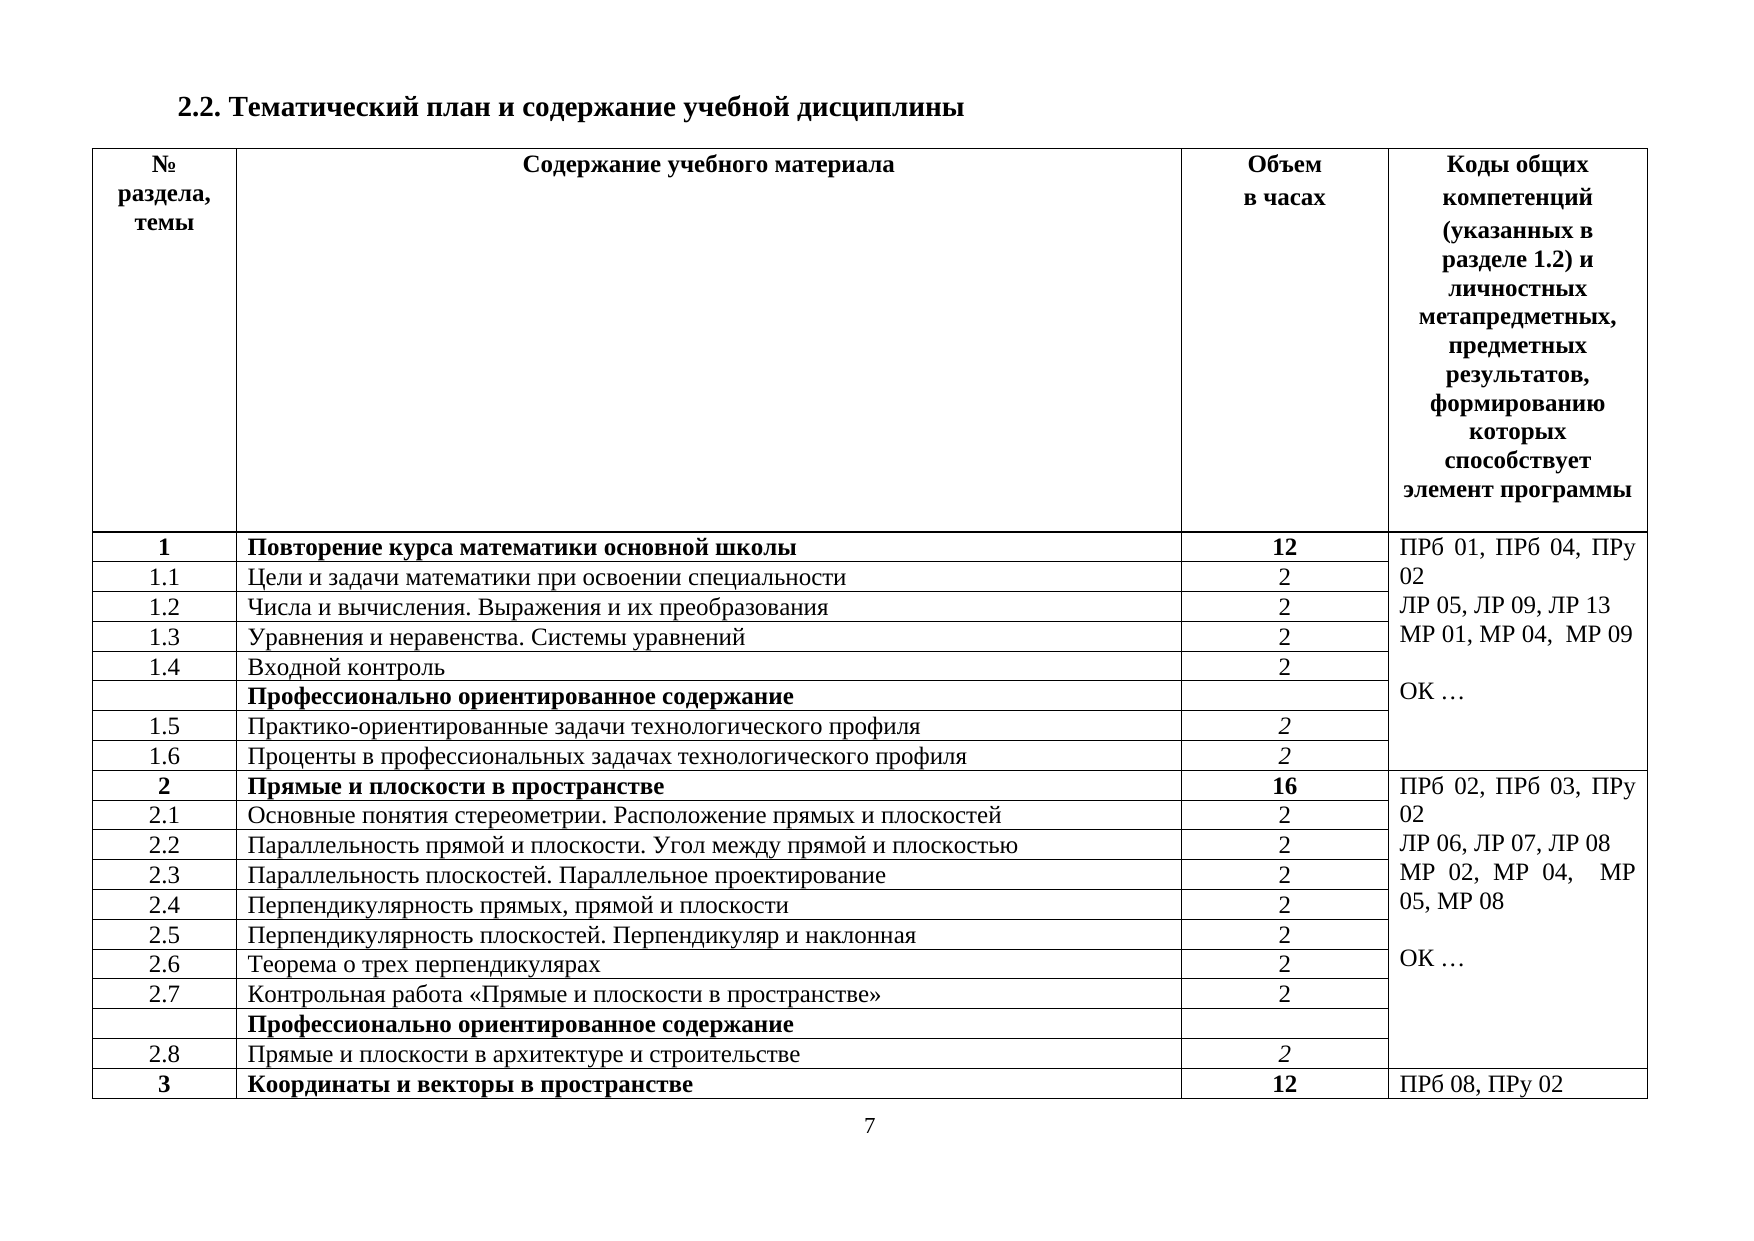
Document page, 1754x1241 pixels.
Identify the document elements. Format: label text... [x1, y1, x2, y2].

table_cell Теорема о трех перпендикулярах [237, 950, 1181, 978]
table_cell ПРб 01, ПРб 04, ПРу 02 ЛР 05, ЛР 09, ЛР 13 МР 01, МР 04, МР 09 ОК … [1389, 533, 1647, 770]
table_cell Параллельность плоскостей. Параллельное проектирование [237, 860, 1181, 889]
table_cell Профессионально ориентированное содержание [237, 1009, 1181, 1038]
table_cell 1.4 [93, 652, 236, 680]
table_cell [1182, 1009, 1388, 1038]
table_cell 12 [1182, 533, 1388, 561]
table_cell 2.4 [93, 890, 236, 919]
table_cell 2 [1182, 830, 1388, 859]
table_cell 2 [1182, 652, 1388, 680]
table_header Коды общих компетенций (указанных в разделе 1.2) и личностных метапредметных, предметных результатов, формированию которых способствует элемент программы [1389, 149, 1647, 531]
table_cell 2 [1182, 711, 1388, 740]
table_cell 3 [93, 1069, 236, 1097]
table_cell Перпендикулярность плоскостей. Перпендикуляр и наклонная [237, 920, 1181, 948]
table_cell Прямые и плоскости в пространстве [237, 771, 1181, 799]
table_cell 1.2 [93, 592, 236, 621]
table_cell [93, 681, 236, 710]
table_cell Профессионально ориентированное содержание [237, 681, 1181, 710]
table_cell Прямые и плоскости в архитектуре и строительстве [237, 1039, 1181, 1068]
table_cell 2.2 [93, 830, 236, 859]
table_cell 1.1 [93, 562, 236, 591]
table_cell 2 [1182, 741, 1388, 770]
table_header Объем в часах [1182, 149, 1388, 531]
table_cell 2 [1182, 622, 1388, 651]
table_cell 12 [1182, 1069, 1388, 1097]
table_cell 2 [1182, 562, 1388, 591]
table_cell 2.1 [93, 801, 236, 829]
table_cell Практико-ориентированные задачи технологического профиля [237, 711, 1181, 740]
table_cell 2 [1182, 950, 1388, 978]
table_cell 2 [1182, 1039, 1388, 1068]
table_cell Уравнения и неравенства. Системы уравнений [237, 622, 1181, 651]
table_cell [93, 1009, 236, 1038]
table_cell Контрольная работа «Прямые и плоскости в пространстве» [237, 979, 1181, 1008]
table_cell Входной контроль [237, 652, 1181, 680]
table_cell [1182, 681, 1388, 710]
table_cell Параллельность прямой и плоскости. Угол между прямой и плоскостью [237, 830, 1181, 859]
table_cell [1389, 1069, 1647, 1097]
table_cell Цели и задачи математики при освоении специальности [237, 562, 1181, 591]
text 2.2. Тематический план и содержание учебной дисциплины [103, 89, 1636, 122]
table_header Содержание учебного материала [237, 149, 1181, 531]
table_cell 16 [1182, 771, 1388, 799]
table_cell 2.7 [93, 979, 236, 1008]
table_cell 1.5 [93, 711, 236, 740]
table_cell 2.5 [93, 920, 236, 948]
table_cell Проценты в профессиональных задачах технологического профиля [237, 741, 1181, 770]
table_cell Основные понятия стереометрии. Расположение прямых и плоскостей [237, 801, 1181, 829]
table_cell 2.3 [93, 860, 236, 889]
table_cell 1.3 [93, 622, 236, 651]
table_cell 2 [1182, 979, 1388, 1008]
table_cell 2 [1182, 860, 1388, 889]
table_cell 2.8 [93, 1039, 236, 1068]
table_cell ПРб 02, ПРб 03, ПРу 02 ЛР 06, ЛР 07, ЛР 08 МР 02, МР 04, МР 05, МР 08 ОК … [1389, 771, 1647, 1068]
table_cell 2 [1182, 592, 1388, 621]
table_cell 2 [1182, 920, 1388, 948]
table_header № раздела, темы [93, 149, 236, 531]
table_cell Числа и вычисления. Выражения и их преобразования [237, 592, 1181, 621]
table_cell 2 [1182, 801, 1388, 829]
table_cell 1 [93, 533, 236, 561]
table_cell Повторение курса математики основной школы [237, 533, 1181, 561]
table_cell 2 [1182, 890, 1388, 919]
table_cell 1.6 [93, 741, 236, 770]
table_cell 2.6 [93, 950, 236, 978]
table_cell 2 [93, 771, 236, 799]
table_cell Перпендикулярность прямых, прямой и плоскости [237, 890, 1181, 919]
table_cell Координаты и векторы в пространстве [237, 1069, 1181, 1097]
